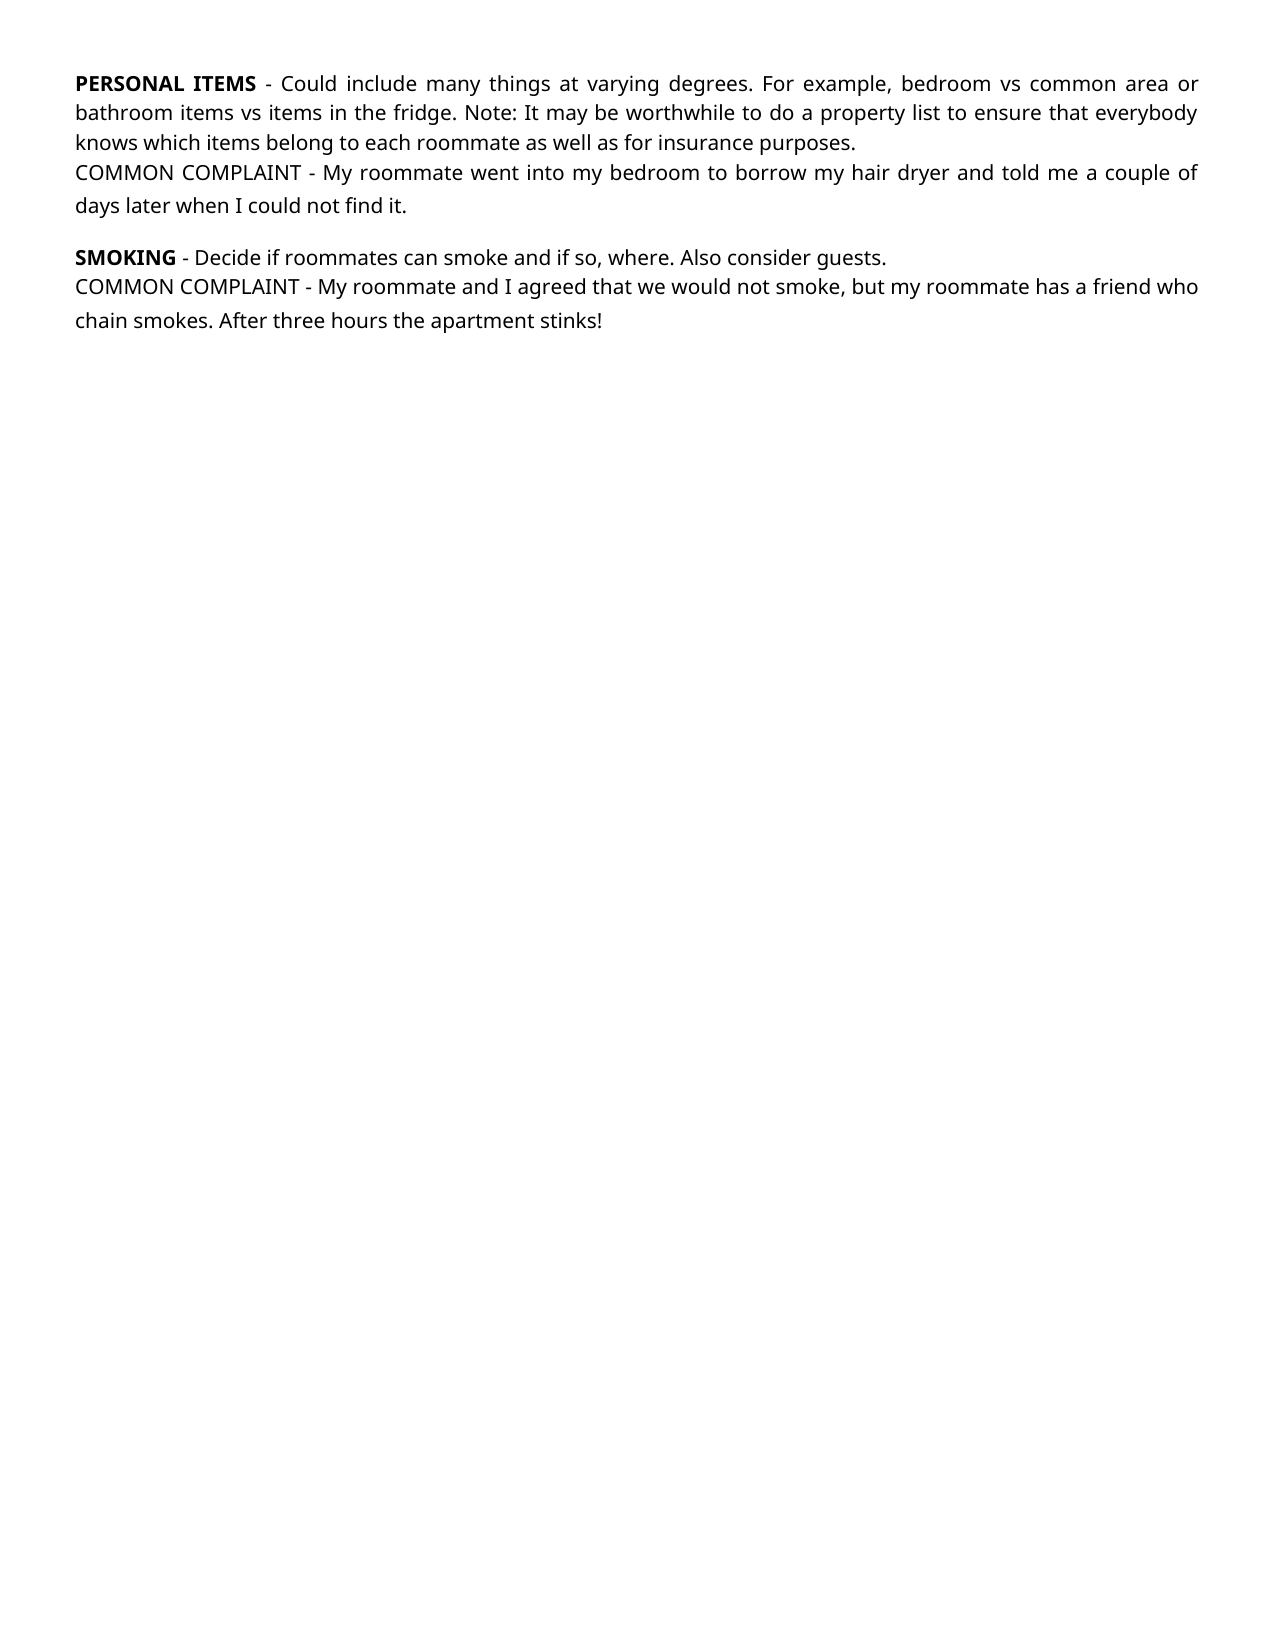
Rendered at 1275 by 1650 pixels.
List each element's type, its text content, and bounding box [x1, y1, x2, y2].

text COMMON COMPLAINT - My roommate went into my bedroom to borrow my hair dryer and told me a couple of days later when I could not find it. [75, 158, 1200, 220]
text COMMON COMPLAINT - My roommate and I agreed that we would not smoke, but my roommate has a friend who chain smokes. After three hours the apartment stinks! [75, 272, 1200, 334]
text PERSONAL ITEMS - Could include many things at varying degrees. For example, bedroom vs common area or bathroom items vs items in the fridge. Note: It may be worthwhile to do a property list to ensure that everybody knows which items belong to each roommate as well as for insurance purposes. [75, 69, 1200, 156]
text SMOKING - Decide if roommates can smoke and if so, where. Also consider guests. [75, 243, 1200, 271]
